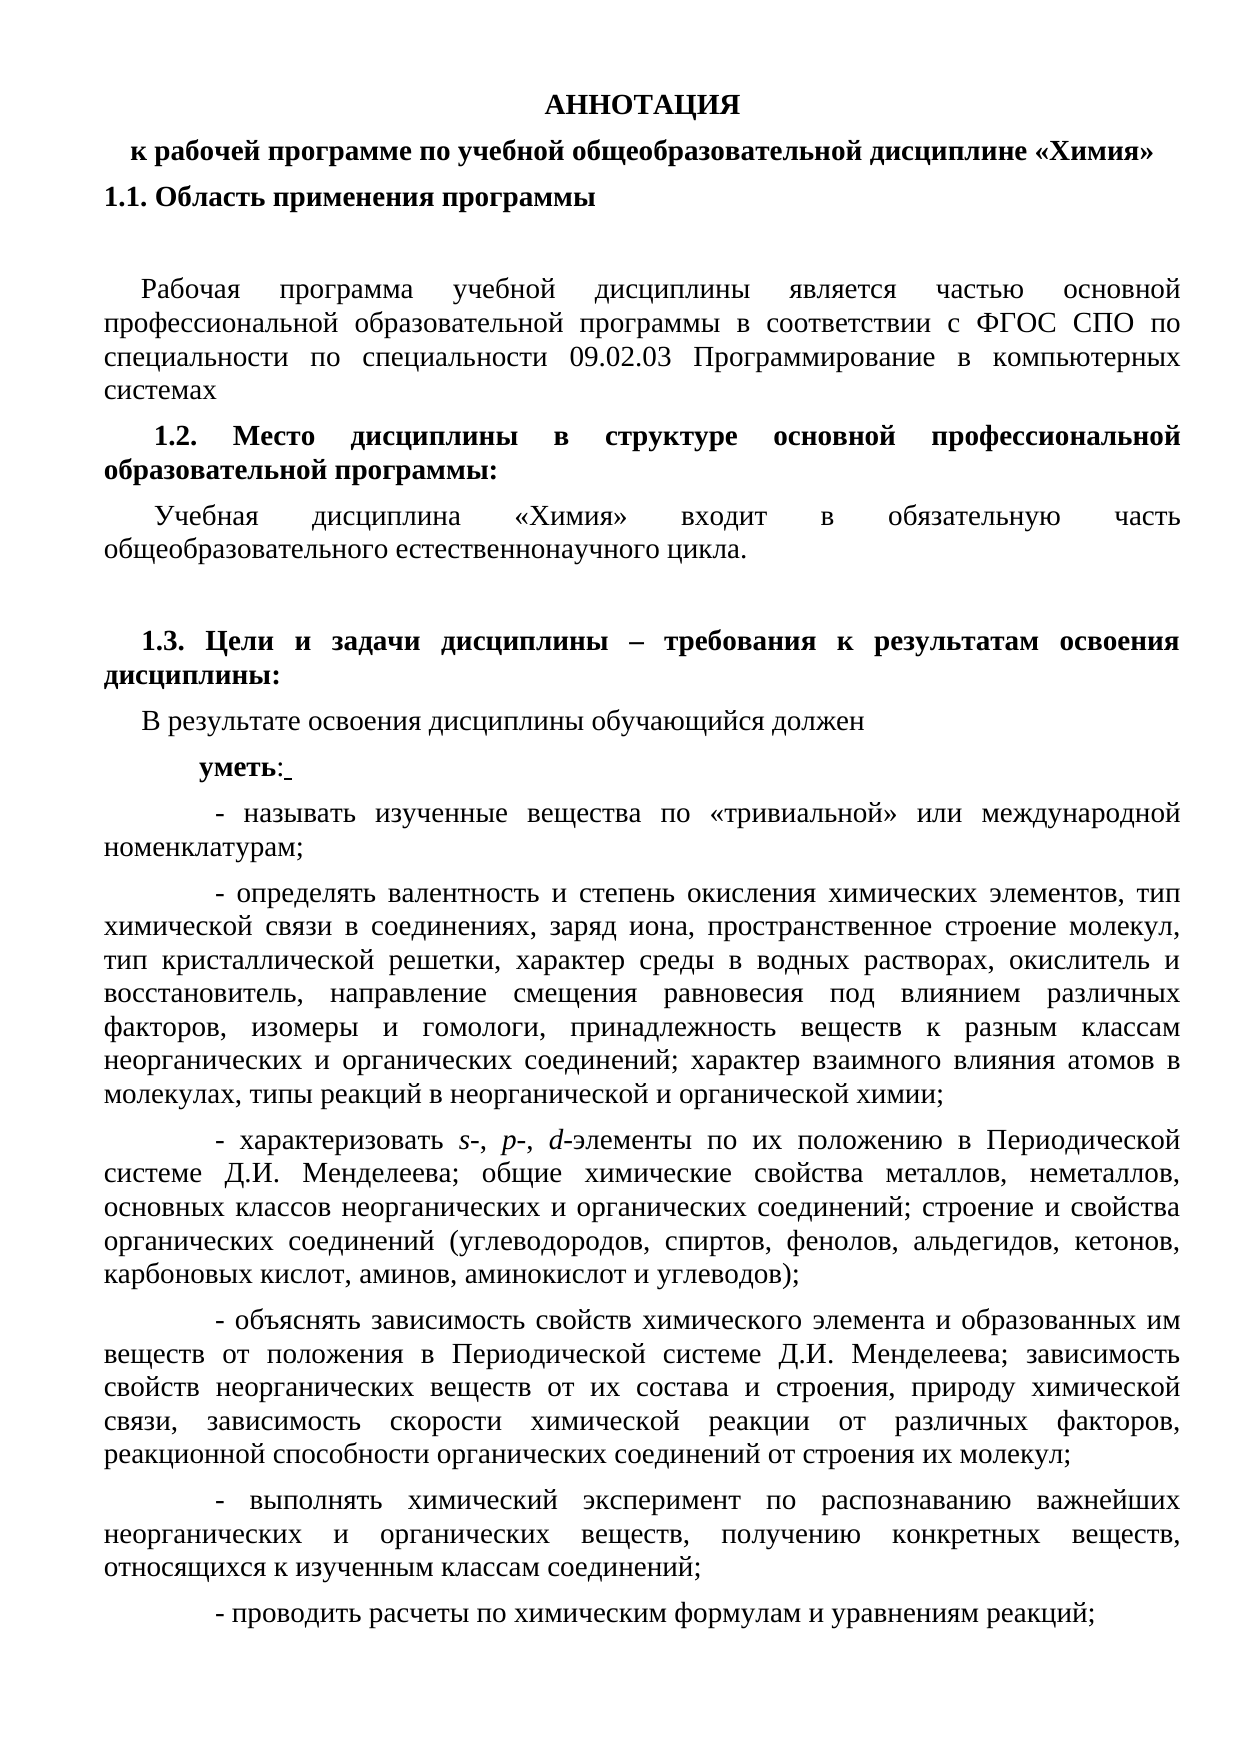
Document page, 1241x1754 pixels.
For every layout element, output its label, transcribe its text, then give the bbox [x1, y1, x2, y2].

text - называть изученные вещества по «тривиальной» или международной номенклатурам; [103, 795, 1181, 862]
text - характеризовать s-, p-, d-элементы по их положению в Периодической системе Д.И. Менделеева; общие химические свойства металлов, неметаллов, основных классов неорганических и органических соединений; строение и свойства органических соединений (углеводородов, спиртов, фенолов, альдегидов, кетонов, карбоновых кислот, аминов, аминокислот и углеводов); [103, 1122, 1181, 1290]
text к рабочей программе по учебной общеобразовательной дисциплине «Химия» [103, 133, 1181, 167]
text 1.3. Цели и задачи дисциплины – требования к результатам освоения дисциплины: [103, 623, 1181, 691]
text В результате освоения дисциплины обучающийся должен [103, 703, 1181, 737]
text Учебная дисциплина «Химия» входит в обязательную часть общеобразовательного естественнонаучного цикла. [103, 498, 1181, 565]
text 1.1. Область применения программы [103, 179, 1181, 213]
text - определять валентность и степень окисления химических элементов, тип химической связи в соединениях, заряд иона, пространственное строение молекул, тип кристаллической решетки, характер среды в водных растворах, окислитель и восстановитель, направление смещения равновесия под влиянием различных факторов, изомеры и гомологи, принадлежность веществ к разным классам неорганических и органических соединений; характер взаимного влияния атомов в молекулах, типы реакций в неорганической и органической химии; [103, 875, 1181, 1109]
text - проводить расчеты по химическим формулам и уравнениям реакций; [103, 1596, 1181, 1629]
text уметь: [103, 749, 1181, 783]
text Рабочая программа учебной дисциплины является частью основной профессиональной образовательной программы в соответствии с ФГОС СПО по специальности по специальности 09.02.03 Программирование в компьютерных системах [103, 272, 1181, 406]
text - объяснять зависимость свойств химического элемента и образованных им веществ от положения в Периодической системе Д.И. Менделеева; зависимость свойств неорганических веществ от их состава и строения, природу химической связи, зависимость скорости химической реакции от различных факторов, реакционной способности органических соединений от строения их молекул; [103, 1302, 1181, 1470]
text 1.2. Место дисциплины в структуре основной профессиональной образовательной программы: [103, 418, 1181, 485]
text - выполнять химический эксперимент по распознаванию важнейших неорганических и органических веществ, получению конкретных веществ, относящихся к изученным классам соединений; [103, 1482, 1181, 1583]
text АННОТАЦИЯ [103, 87, 1181, 121]
